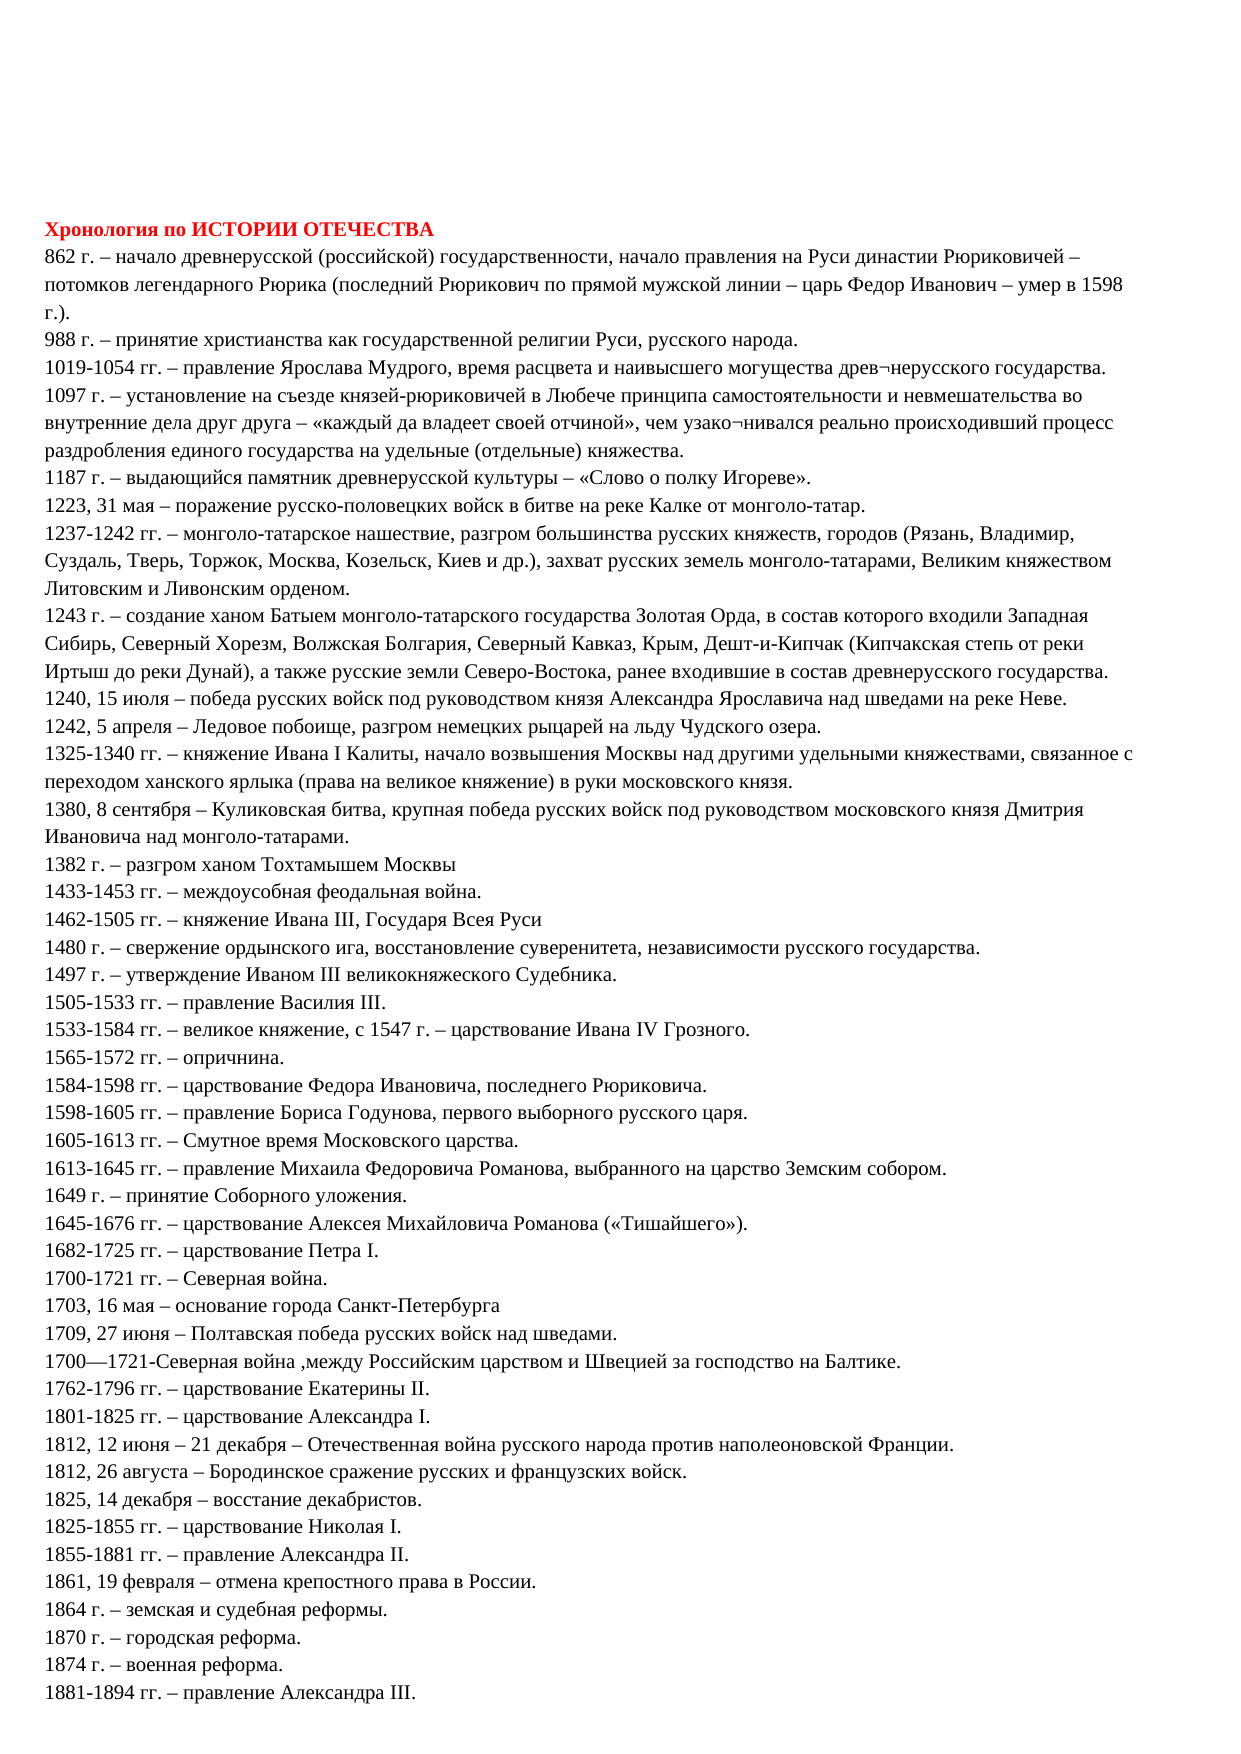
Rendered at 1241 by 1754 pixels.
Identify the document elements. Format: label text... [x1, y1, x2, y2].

text Хронология по ИСТОРИИ ОТЕЧЕСТВА 862 г. – начало древнерусской (российской) государственности, начало правления на Руси династии Рюриковичей – потомков легендарного Рюрика (последний Рюрикович по прямой мужской линии – царь Федор Иванович – умер в 1598 г.). 988 г. – принятие христианства как государственной религии Руси, русского народа. 1019-1054 гг. – правление Ярослава Мудрого, время расцвета и наивысшего могущества древ¬нерусского государства. 1097 г. – установление на съезде князей-рюриковичей в Любече принципа самостоятельности и невмешательства во внутренние дела друг друга – «каждый да владеет своей отчиной», чем узако¬нивался реально происходивший процесс раздробления единого государства на удельные (отдельные) княжества. 1187 г. – выдающийся памятник древнерусской культуры – «Слово о полку Игореве». 1223, 31 мая – поражение русско-половецких войск в битве на реке Калке от монголо-татар. 1237-1242 гг. – монголо-татарское нашествие, разгром большинства русских княжеств, городов (Рязань, Владимир, Суздаль, Тверь, Торжок, Москва, Козельск, Киев и др.), захват русских земель монголо-татарами, Великим княжеством Литовским и Ливонским орденом. 1243 г. – создание ханом Батыем монголо-татарского государства Золотая Орда, в состав которого входили Западная Сибирь, Северный Хорезм, Волжская Болгария, Северный Кавказ, Крым, Дешт-и-Кипчак (Кипчакская степь от реки Иртыш до реки Дунай), а также русские земли Северо-Востока, ранее входившие в состав древнерусского государства. 1240, 15 июля – победа русских войск под руководством князя Александра Ярославича над шведами на реке Неве. 1242, 5 апреля – Ледовое побоище, разгром немецких рыцарей на льду Чудского озера. 1325-1340 гг. – княжение Ивана I Калиты, начало возвышения Москвы над другими удельными княжествами, связанное с переходом ханского ярлыка (права на великое княжение) в руки московского князя. 1380, 8 сентября – Куликовская битва, крупная победа русских войск под руководством московского князя Дмитрия Ивановича над монголо-татарами. 1382 г. – разгром ханом Тохтамышем Москвы 1433-1453 гг. – междоусобная феодальная война. 1462-1505 гг. – княжение Ивана III, Государя Всея Руси 1480 г. – свержение ордынского ига, восстановление суверенитета, независимости русского государства. 1497 г. – утверждение Иваном III великокняжеского Судебника. 1505-1533 гг. – правление Василия III. 1533-1584 гг. – великое княжение, с 1547 г. – царствование Ивана IV Грозного. 1565-1572 гг. – опричнина. 1584-1598 гг. – царствование Федора Ивановича, последнего Рюриковича. 1598-1605 гг. – правление Бориса Годунова, первого выборного русского царя. 1605-1613 гг. – Смутное время Московского царства. 1613-1645 гг. – правление Михаила Федоровича Романова, выбранного на царство Земским собором. 1649 г. – принятие Соборного уложения. 1645-1676 гг. – царствование Алексея Михайловича Романова («Тишайшего»). 1682-1725 гг. – царствование Петра I. 1700-1721 гг. – Северная война. 1703, 16 мая – основание города Санкт-Петербурга 1709, 27 июня – Полтавская победа русских войск над шведами. [44, 217, 1152, 1345]
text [44, 1349, 1152, 1704]
